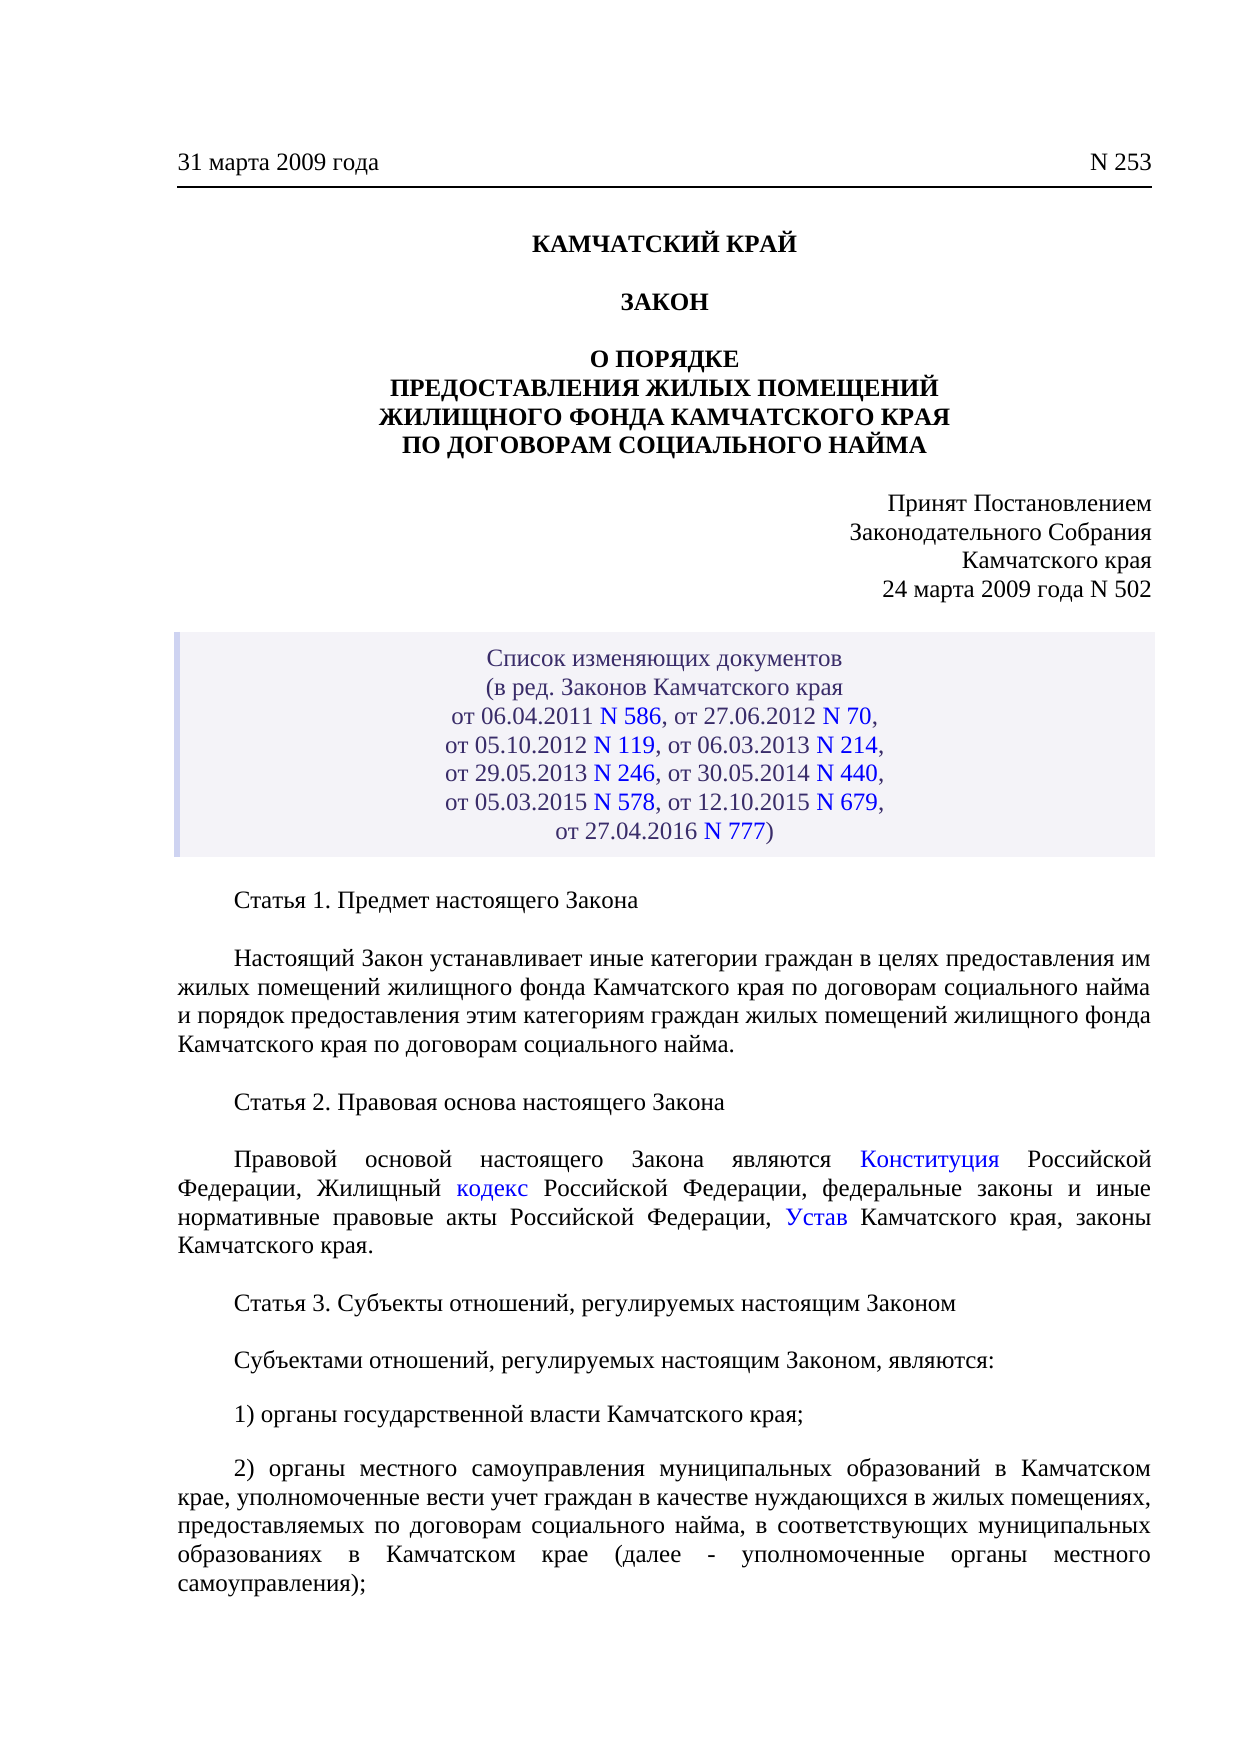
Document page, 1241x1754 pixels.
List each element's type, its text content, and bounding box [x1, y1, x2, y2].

text Камчатского края [177, 545, 1152, 574]
title ЗАКОН [177, 287, 1152, 315]
title ПО ДОГОВОРАМ СОЦИАЛЬНОГО НАЙМА [177, 430, 1152, 459]
text 2) органы местного самоуправления муниципальных образований в Камчатском крае, уполномоченные вести учет граждан в качестве нуждающихся в жилых помещениях, предоставляемых по договорам социального найма, в соответствующих муниципальных образованиях в Камчатском крае (далее - уполномоченные органы местного самоуправления); [177, 1453, 1152, 1597]
table_header 31 марта 2009 года [177, 147, 664, 176]
text 1) органы государственной власти Камчатского края; [177, 1399, 1152, 1428]
text Принят Постановлением [177, 488, 1152, 517]
text Законодательного Собрания [177, 517, 1152, 545]
table_header N 253 [664, 147, 1152, 176]
title О ПОРЯДКЕ [177, 344, 1152, 373]
title КАМЧАТСКИЙ КРАЙ [177, 229, 1152, 258]
text Субъектами отношений, регулируемых настоящим Законом, являются: [177, 1345, 1152, 1374]
text Настоящий Закон устанавливает иные категории граждан в целях предоставления им жилых помещений жилищного фонда Камчатского края по договорам социального найма и порядок предоставления этим категориям граждан жилых помещений жилищного фонда Камчатского края по договорам социального найма. [177, 943, 1152, 1058]
title ЖИЛИЩНОГО ФОНДА КАМЧАТСКОГО КРАЯ [177, 402, 1152, 430]
title ПРЕДОСТАВЛЕНИЯ ЖИЛЫХ ПОМЕЩЕНИЙ [177, 373, 1152, 402]
table_header Список изменяющих документов (в ред. Законов Камчатского края от 06.04.2011 N 586, от 27.06.2012 N 70, от 05.10.2012 N 119, от 06.03.2013 N 214, от 29.05.2013 N 246, от 30.05.2014 N 440, от 05.03.2015 N 578, от 12.10.2015 N 679, от 27.04.2016 N 777) [180, 632, 1149, 857]
text Статья 1. Предмет настоящего Закона [177, 885, 1152, 914]
text Статья 2. Правовая основа настоящего Закона [177, 1087, 1152, 1115]
text Статья 3. Субъекты отношений, регулируемых настоящим Законом [177, 1288, 1152, 1317]
text Правовой основой настоящего Закона являются Конституция Российской Федерации, Жилищный кодекс Российской Федерации, федеральные законы и иные нормативные правовые акты Российской Федерации, Устав Камчатского края, законы Камчатского края. [177, 1144, 1152, 1259]
text 24 марта 2009 года N 502 [177, 574, 1152, 603]
